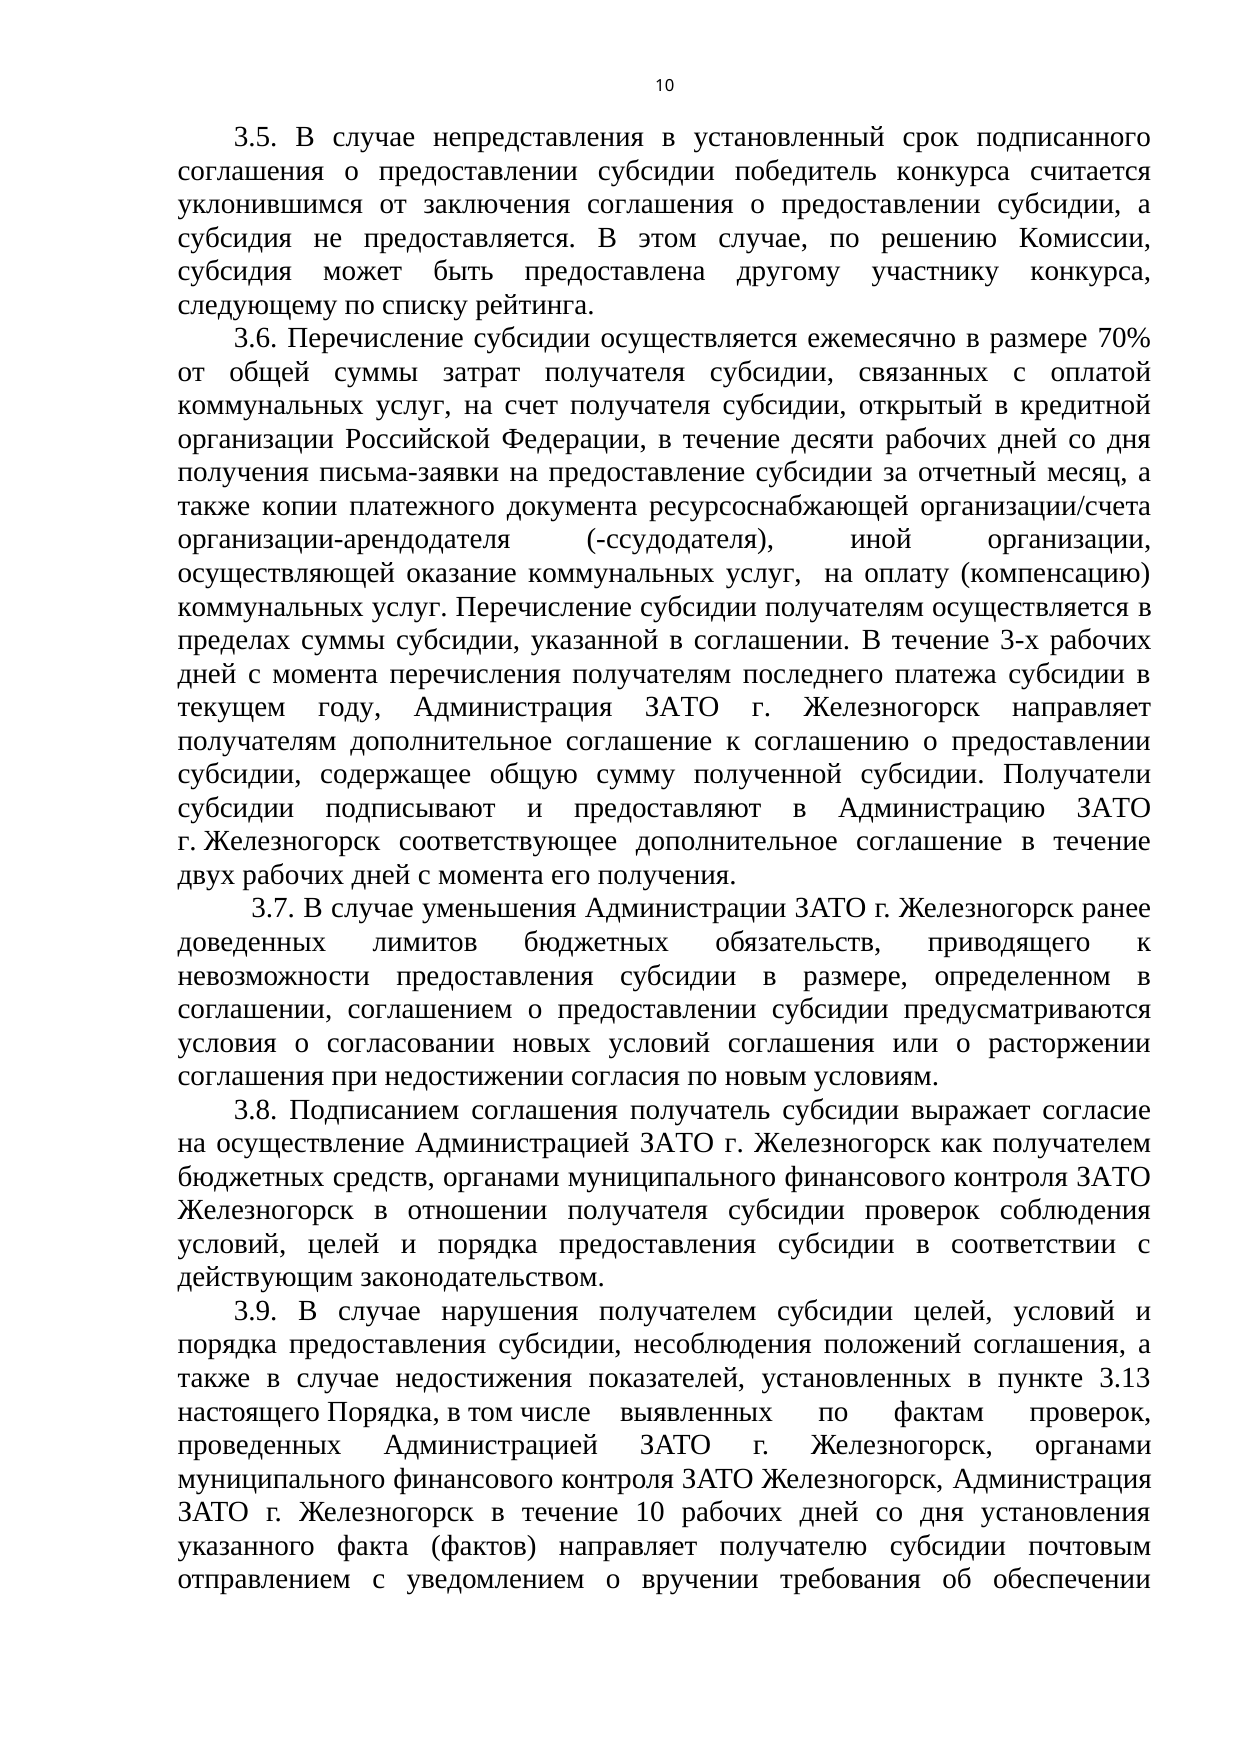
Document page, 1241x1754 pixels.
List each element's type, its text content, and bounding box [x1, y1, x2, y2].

text 3.7. В случае уменьшения Администрации ЗАТО г. Железногорск ранее доведенных лимитов бюджетных обязательств, приводящего к невозможности предоставления субсидии в размере, определенном в соглашении, соглашением о предоставлении субсидии предусматриваются условия о согласовании новых условий соглашения или о расторжении соглашения при недостижении согласия по новым условиям. [177, 891, 1152, 1092]
text 3.6. Перечисление субсидии осуществляется ежемесячно в размере 70% от общей суммы затрат получателя субсидии, связанных с оплатой коммунальных услуг, на счет получателя субсидии, открытый в кредитной организации Российской Федерации, в течение десяти рабочих дней со дня получения письма-заявки на предоставление субсидии за отчетный месяц, а также копии платежного документа ресурсоснабжающей организации/счета организации-арендодателя (-ссудодателя), иной организации, осуществляющей оказание коммунальных услуг, на оплату (компенсацию) коммунальных услуг. Перечисление субсидии получателям осуществляется в пределах суммы субсидии, указанной в соглашении. В течение 3-х рабочих дней с момента перечисления получателям последнего платежа субсидии в текущем году, Администрация ЗАТО г. Железногорск направляет получателям дополнительное соглашение к соглашению о предоставлении субсидии, содержащее общую сумму полученной субсидии. Получатели субсидии подписывают и предоставляют в Администрацию ЗАТО г. Железногорск соответствующее дополнительное соглашение в течение двух рабочих дней с момента его получения. [177, 320, 1152, 891]
text 3.5. В случае непредставления в установленный срок подписанного соглашения о предоставлении субсидии победитель конкурса считается уклонившимся от заключения соглашения о предоставлении субсидии, а субсидия не предоставляется. В этом случае, по решению Комиссии, субсидия может быть предоставлена другому участнику конкурса, следующему по списку рейтинга. [177, 119, 1152, 320]
text 3.8. Подписанием соглашения получатель субсидии выражает согласие на осуществление Администрацией ЗАТО г. Железногорск как получателем бюджетных средств, органами муниципального финансового контроля ЗАТО Железногорск в отношении получателя субсидии проверок соблюдения условий, целей и порядка предоставления субсидии в соответствии с действующим законодательством. [177, 1092, 1152, 1293]
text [177, 1293, 1152, 1595]
